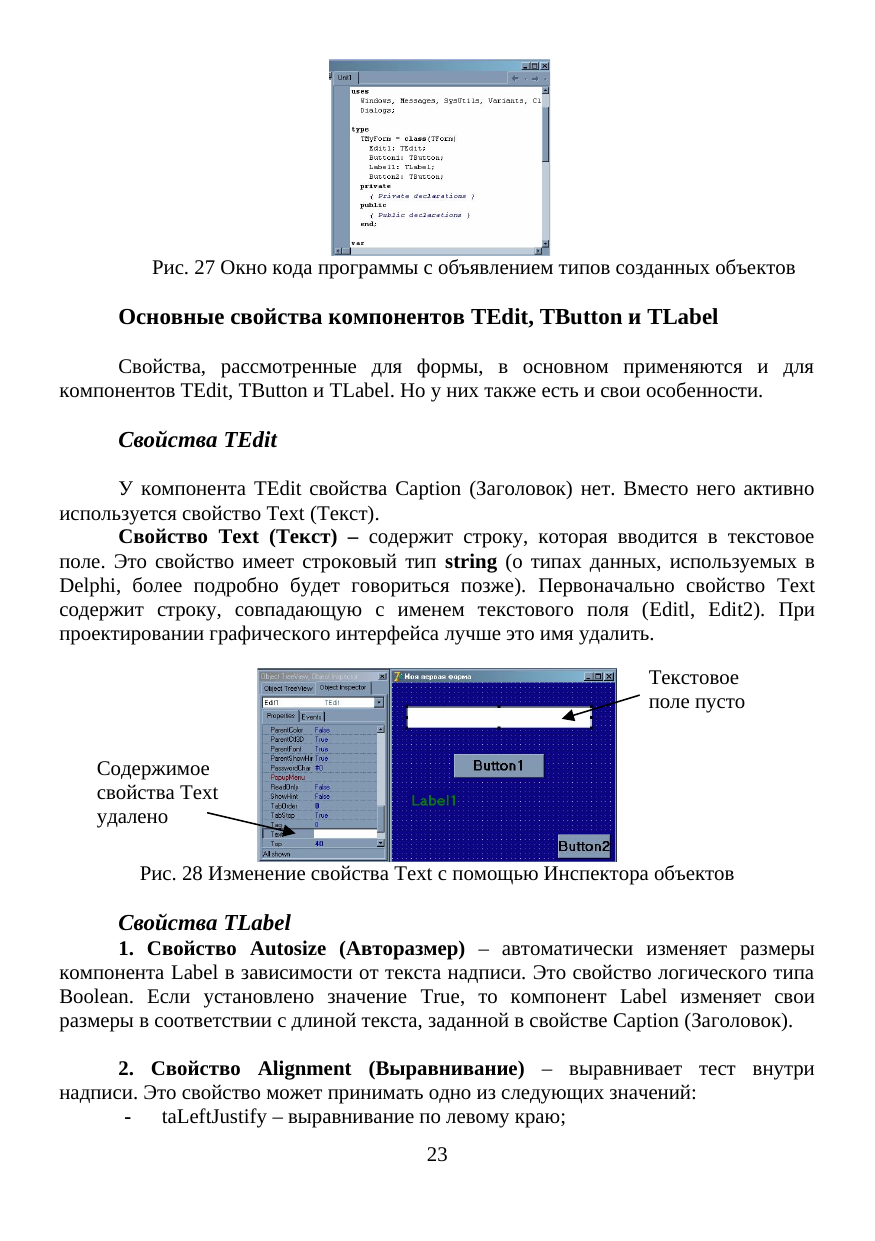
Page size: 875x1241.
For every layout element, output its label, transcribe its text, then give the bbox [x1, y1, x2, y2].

text 2. Свойство Alignment (Выравнивание) – выравнивает тест внутри надписи. Это свойство может принимать одно из следующих значений: [59, 1056, 815, 1104]
text Основные свойства компонентов TEdit, TButton и TLabel [59, 303, 815, 330]
text Свойства, рассмотренные для формы, в основном применяются и для компонентов TEdit, TButton и TLabel. Но у них также есть и свои особенности. [59, 354, 815, 402]
text Свойства TEdit [59, 426, 815, 452]
text Рис. 27 Окно кода программы с объявлением типов созданных объектов [59, 255, 815, 279]
text У компонента TEdit свойства Caption (Заголовок) нет. Вместо него активно используется свойство Text (Текст). [59, 476, 815, 524]
text Свойство Text (Текст) – содержит строку, которая вводится в текстовое поле. Это свойство имеет строковый тип string (о типах данных, используемых в Delphi, более подробно будет говориться позже). Первоначально свойство Text содержит строку, совпадающую с именем текстового поля (Editl, Edit2). При проектировании графического интерфейса лучше это имя удалить. [59, 524, 815, 645]
text Рис. 28 Изменение свойства Text с помощью Инспектора объектов [59, 861, 815, 885]
picture [329, 59, 551, 256]
text 1. Свойство Autosize (Авторазмер) – автоматически изменяет размеры компонента Label в зависимости от текста надписи. Это свойство логического типа Boolean. Если установлено значение True, то компонент Label изменяет свои размеры в соответствии с длиной текста, заданной в свойстве Caption (Заголовок). [59, 936, 815, 1032]
list taLeftJustify – выравнивание по левому краю; [124, 1104, 815, 1128]
picture [257, 668, 617, 862]
text Свойства TLabel [59, 909, 815, 936]
